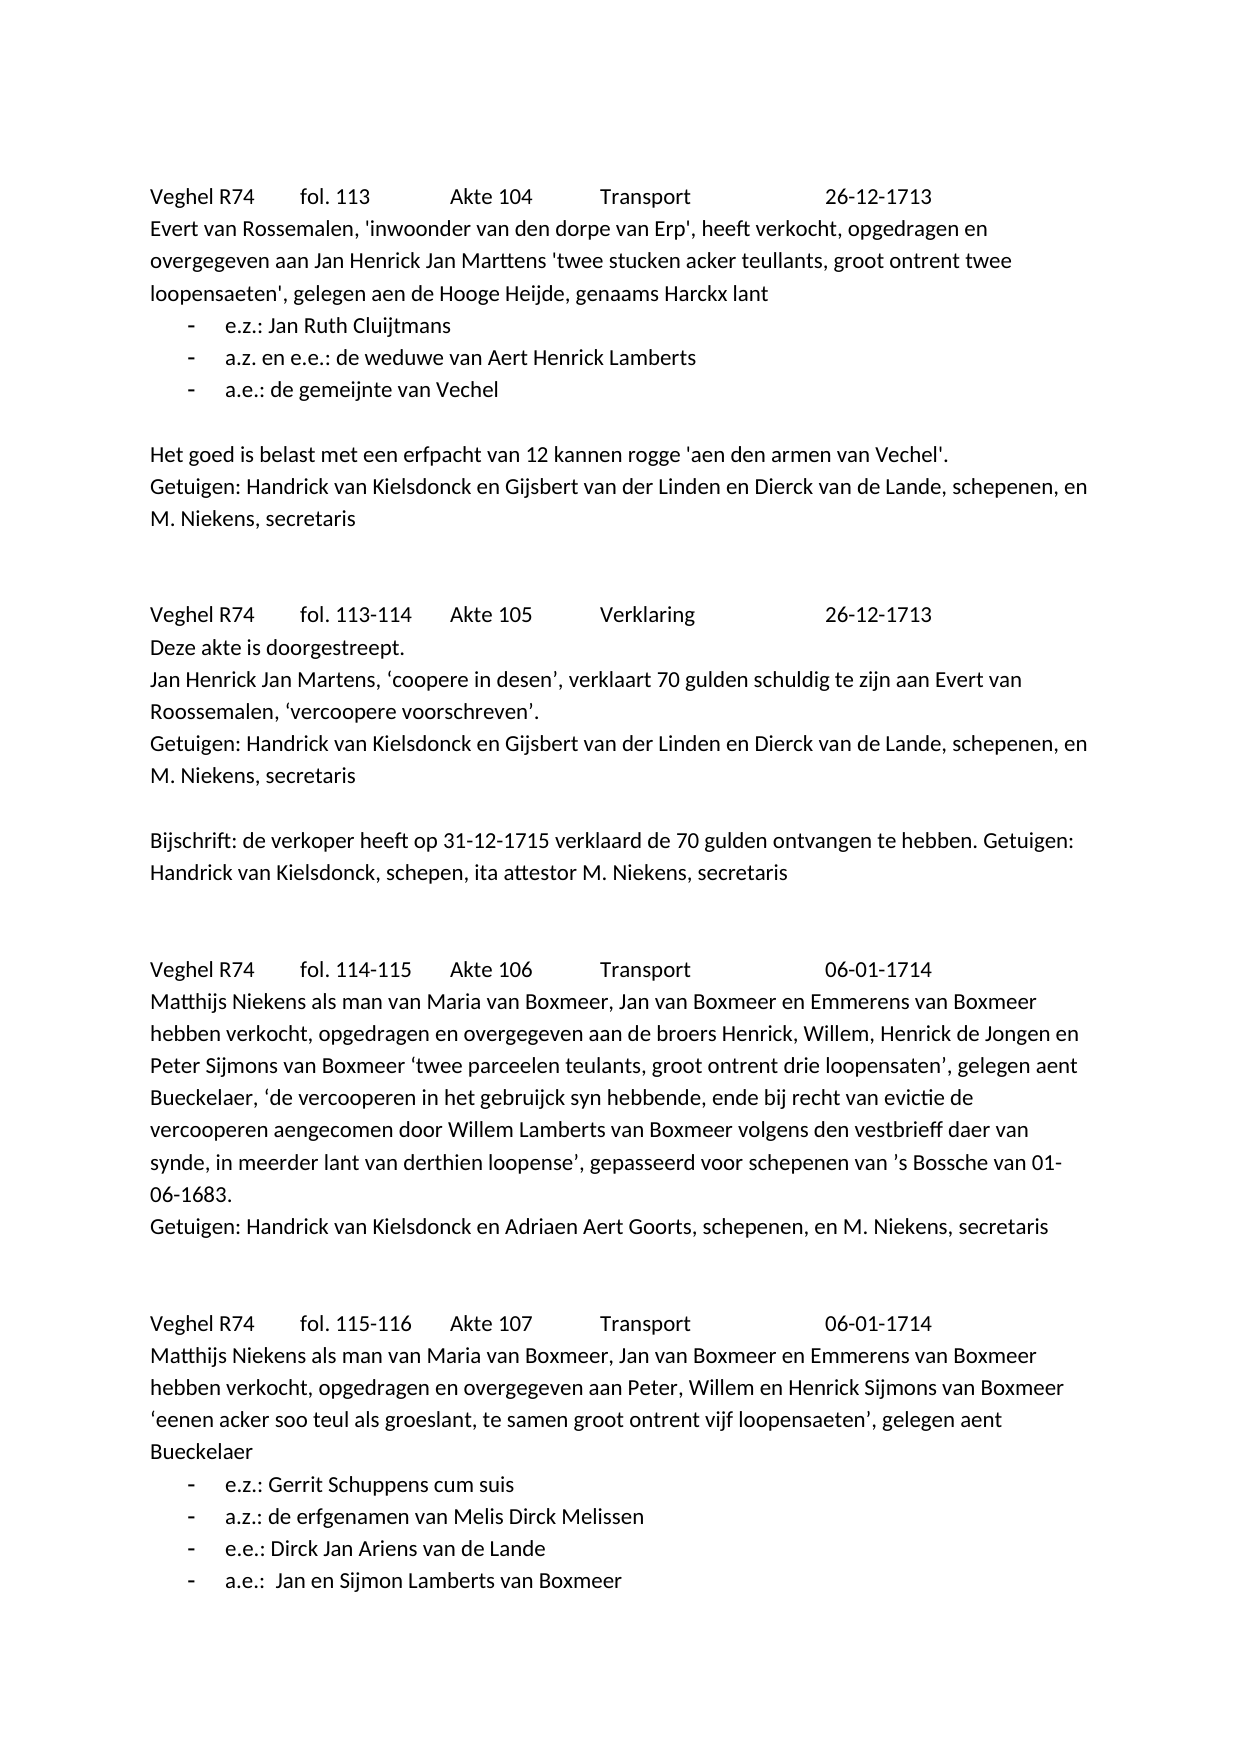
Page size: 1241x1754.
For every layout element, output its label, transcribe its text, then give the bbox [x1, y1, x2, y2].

text Matthijs Niekens als man van Maria van Boxmeer, Jan van Boxmeer en Emmerens van Boxmeer hebben verkocht, opgedragen en overgegeven aan de broers Henrick, Willem, Henrick de Jongen en Peter Sijmons van Boxmeer ‘twee parceelen teulants, groot ontrent drie loopensaten’, gelegen aent Bueckelaer, ‘de vercooperen in het gebruijck syn hebbende, ende bij recht van evictie de vercooperen aengecomen door Willem Lamberts van Boxmeer volgens den vestbrieff daer van synde, in meerder lant van derthien loopense’, gepasseerd voor schepenen van ’s Bossche van 01-06-1683. [150, 987, 1090, 1208]
text Getuigen: Handrick van Kielsdonck en Adriaen Aert Goorts, schepenen, en M. Niekens, secretaris [150, 1212, 1090, 1240]
text Evert van Rossemalen, 'inwoonder van den dorpe van Erp', heeft verkocht, opgedragen en overgegeven aan Jan Henrick Jan Marttens 'twee stucken acker teullants, groot ontrent twee loopensaeten', gelegen aen de Hooge Heijde, genaams Harckx lant [150, 214, 1090, 307]
text Veghel R74 fol. 115-116 Akte 107 Transport 06-01-1714 [150, 1309, 1090, 1337]
text Getuigen: Handrick van Kielsdonck en Gijsbert van der Linden en Dierck van de Lande, schepenen, en M. Niekens, secretaris [150, 472, 1090, 532]
list e.z.: Gerrit Schuppens cum suis [187, 1470, 1090, 1498]
text Veghel R74 fol. 113-114 Akte 105 Verklaring 26-12-1713 [150, 601, 1090, 629]
text Deze akte is doorgestreept. [150, 633, 1090, 661]
text Getuigen: Handrick van Kielsdonck en Gijsbert van der Linden en Dierck van de Lande, schepenen, en M. Niekens, secretaris [150, 729, 1090, 789]
text Het goed is belast met een erfpacht van 12 kannen rogge 'aen den armen van Vechel'. [150, 440, 1090, 468]
list a.z. en e.e.: de weduwe van Aert Henrick Lamberts [187, 343, 1090, 371]
text Veghel R74 fol. 114-115 Akte 106 Transport 06-01-1714 [150, 955, 1090, 983]
list e.z.: Jan Ruth Cluijtmans [187, 311, 1090, 339]
list a.e.: Jan en Sijmon Lamberts van Boxmeer [187, 1566, 1090, 1594]
text Bijschrift: de verkoper heeft op 31-12-1715 verklaard de 70 gulden ontvangen te hebben. Getuigen: Handrick van Kielsdonck, schepen, ita attestor M. Niekens, secretaris [150, 826, 1090, 886]
list a.z.: de erfgenamen van Melis Dirck Melissen [187, 1502, 1090, 1530]
list a.e.: de gemeijnte van Vechel [187, 375, 1090, 403]
text Veghel R74 fol. 113 Akte 104 Transport 26-12-1713 [150, 182, 1090, 210]
list e.e.: Dirck Jan Ariens van de Lande [187, 1534, 1090, 1562]
text Matthijs Niekens als man van Maria van Boxmeer, Jan van Boxmeer en Emmerens van Boxmeer hebben verkocht, opgedragen en overgegeven aan Peter, Willem en Henrick Sijmons van Boxmeer ‘eenen acker soo teul als groeslant, te samen groot ontrent vijf loopensaeten’, gelegen aent Bueckelaer [150, 1341, 1090, 1466]
text Jan Henrick Jan Martens, ‘coopere in desen’, verklaart 70 gulden schuldig te zijn aan Evert van Roossemalen, ‘vercoopere voorschreven’. [150, 665, 1090, 725]
